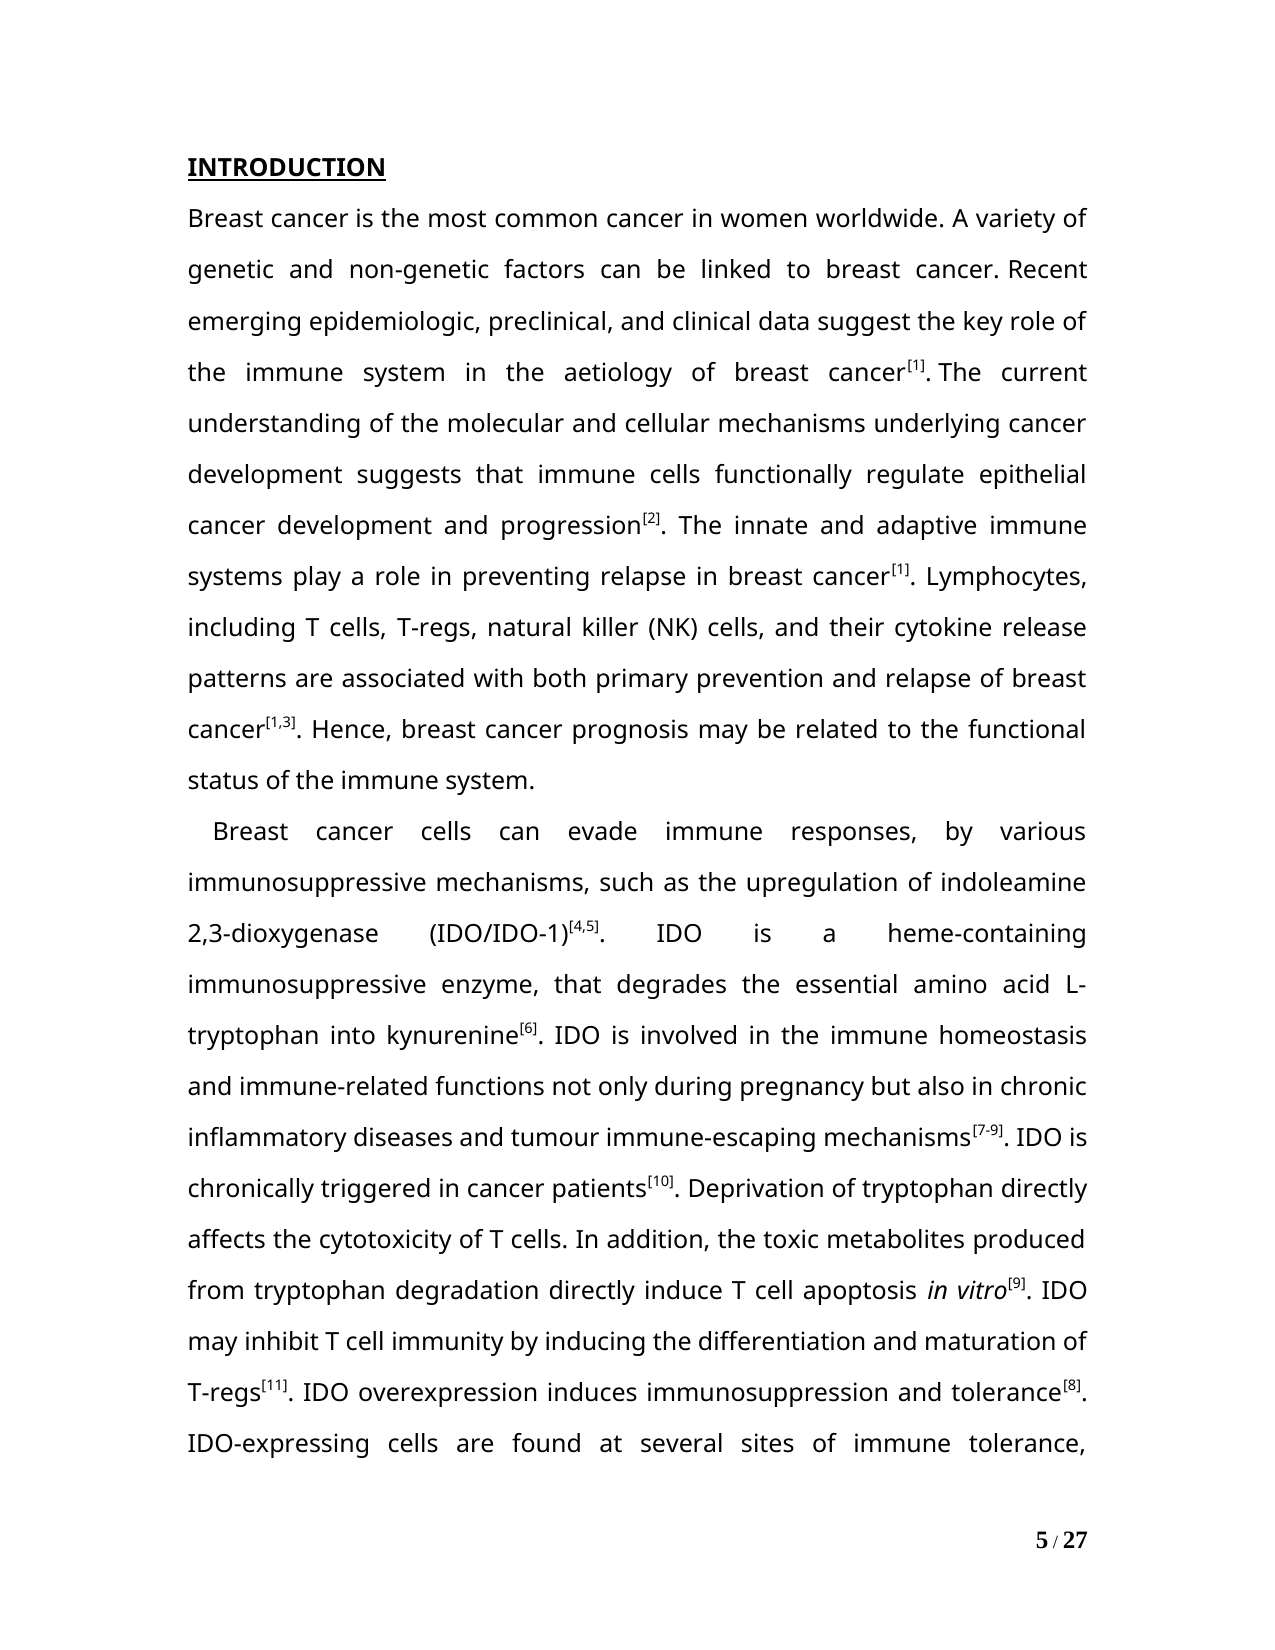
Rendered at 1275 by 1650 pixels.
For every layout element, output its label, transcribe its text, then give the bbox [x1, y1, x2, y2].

text Breast cancer is the most common cancer in women worldwide. A variety of genetic and non-genetic factors can be linked to breast cancer. Recent emerging epidemiologic, preclinical, and clinical data suggest the key role of the immune system in the aetiology of breast cancer[1]. The current understanding of the molecular and cellular mechanisms underlying cancer development suggests that immune cells functionally regulate epithelial cancer development and progression[2]. The innate and adaptive immune systems play a role in preventing relapse in breast cancer[1]. Lymphocytes, including T cells, T-regs, natural killer (NK) cells, and their cytokine release patterns are associated with both primary prevention and relapse of breast cancer[1,3]. Hence, breast cancer prognosis may be related to the functional status of the immune system. [187, 201, 1087, 368]
text INTRODUCTION [187, 150, 1087, 184]
text Breast cancer is the most common cancer in women worldwide. A variety of genetic and non-genetic factors can be linked to breast cancer. Recent emerging epidemiologic, preclinical, and clinical data suggest the key role of the immune system in the aetiology of breast cancer[1]. The current understanding of the molecular and cellular mechanisms underlying cancer development suggests that immune cells functionally regulate epithelial cancer development and progression[2]. The innate and adaptive immune systems play a role in preventing relapse in breast cancer[1]. Lymphocytes, including T cells, T-regs, natural killer (NK) cells, and their cytokine release patterns are associated with both primary prevention and relapse of breast cancer[1,3]. Hence, breast cancer prognosis may be related to the functional status of the immune system. [187, 369, 1087, 797]
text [187, 1032, 1087, 1460]
